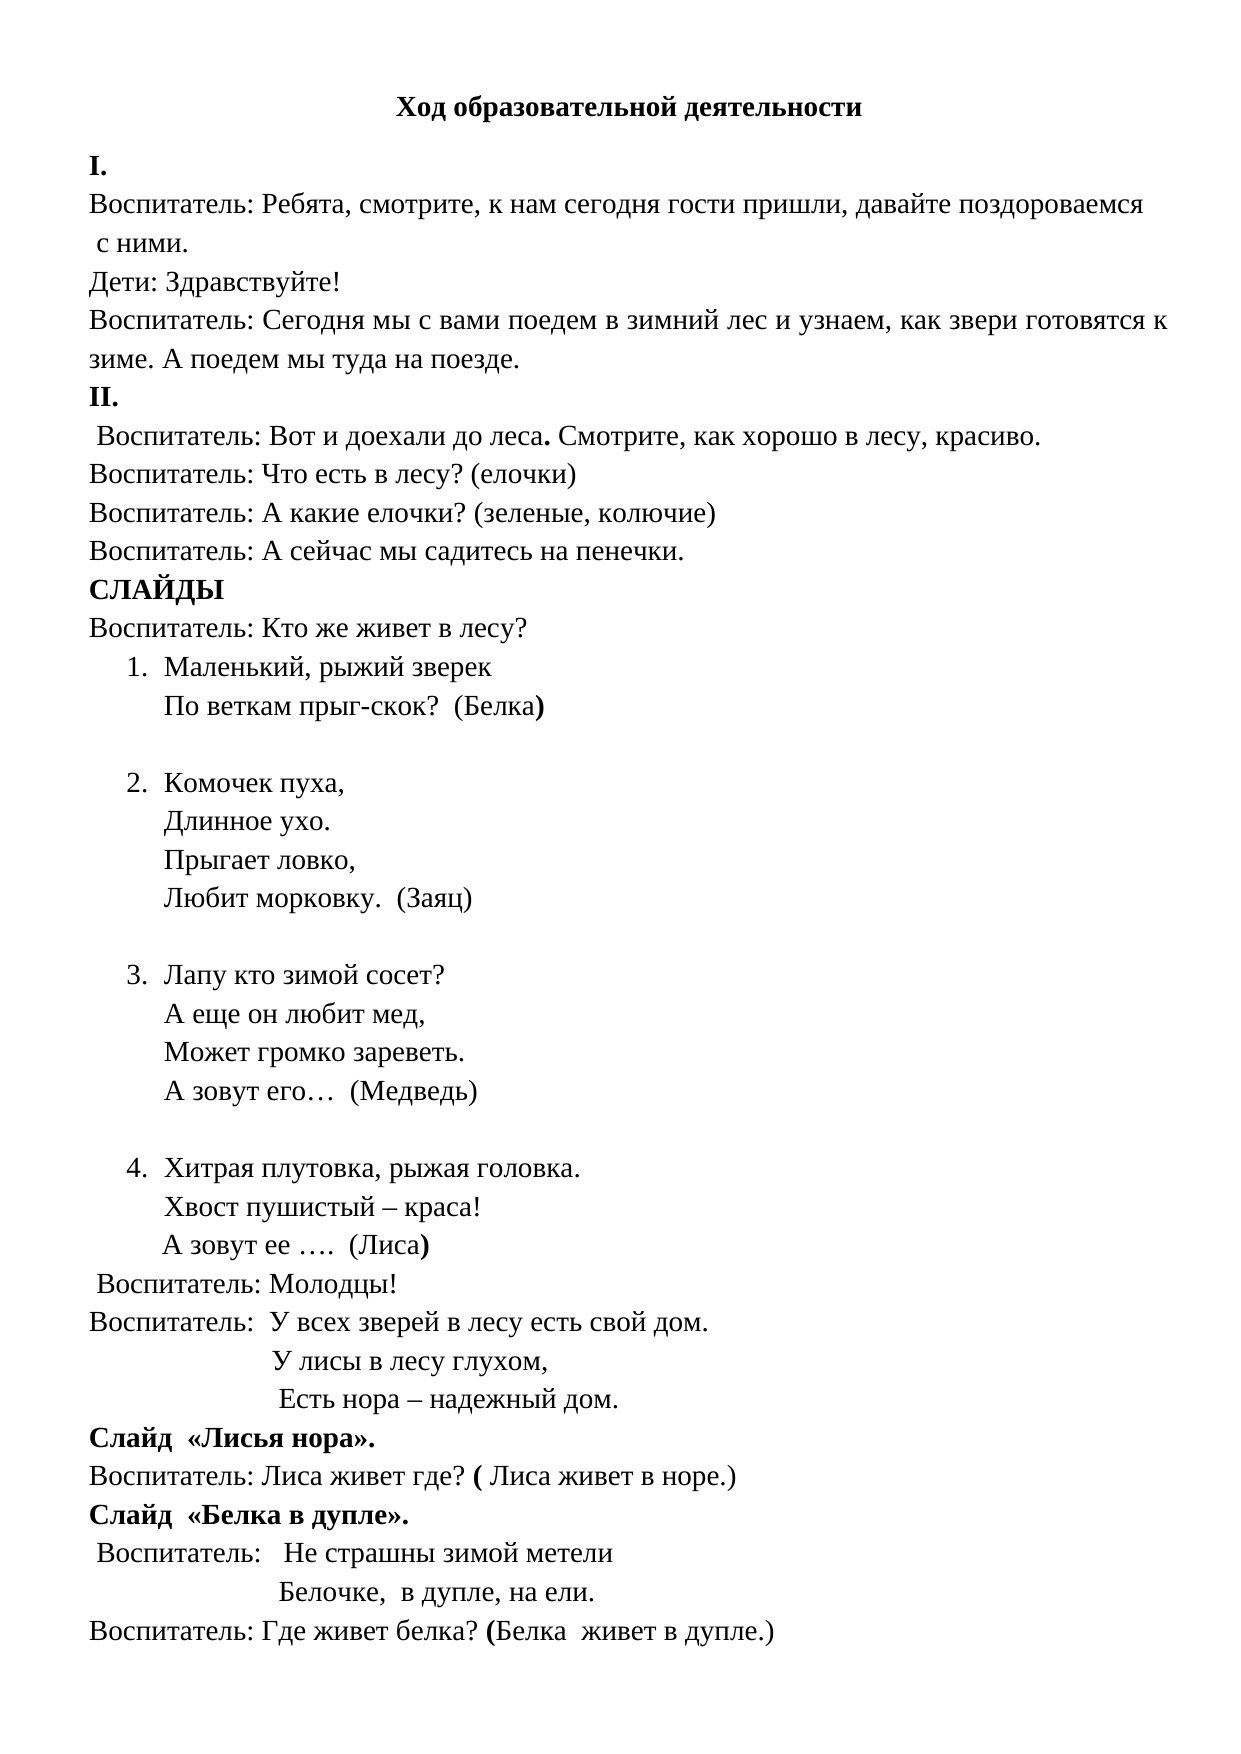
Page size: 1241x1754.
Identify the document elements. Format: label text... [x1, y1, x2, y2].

list Хитрая плутовка, рыжая головка. [126, 1150, 1169, 1184]
text Может громко зареветь. [164, 1034, 1169, 1068]
text Слайд «Лисья нора». [89, 1420, 1169, 1453]
text Воспитатель: Лиса живет где? ( Лиса живет в норе.) [89, 1458, 1169, 1492]
text У лисы в лесу глухом, [89, 1343, 1169, 1376]
text Воспитатель: Где живет белка? (Белка живет в дупле.) [89, 1613, 1169, 1646]
text А зовут его… (Медведь) [164, 1073, 1169, 1107]
list Маленький, рыжий зверек [126, 649, 1169, 683]
list По веткам прыг-скок? (Белка) [164, 688, 1169, 721]
text Воспитатель: Не страшны зимой метели [89, 1536, 1169, 1569]
text Белочке, в дупле, на ели. [89, 1574, 1169, 1608]
text Слайд «Белка в дупле». [89, 1497, 1169, 1531]
text Воспитатель: Что есть в лесу? (елочки) [89, 456, 1169, 490]
list Хвост пушистый – краса! [164, 1189, 1169, 1222]
text Воспитатель: Кто же живет в лесу? [89, 611, 1169, 644]
text II. [89, 379, 1169, 413]
list Комочек пуха, [126, 765, 1169, 798]
text Воспитатель: Ребята, смотрите, к нам сегодня гости пришли, давайте поздороваемся [89, 187, 1169, 220]
text Дети: Здравствуйте! [89, 264, 1169, 297]
text Воспитатель: А сейчас мы садитесь на пенечки. [89, 533, 1169, 567]
text А еще он любит мед, [164, 996, 1169, 1029]
text Воспитатель: Сегодня мы с вами поедем в зимний лес и узнаем, как звери готовятся к зиме. А поедем мы туда на поезде. [89, 302, 1169, 374]
text с ними. [89, 225, 1169, 259]
text Воспитатель: А какие елочки? (зеленые, колючие) [89, 495, 1169, 528]
list Лапу кто зимой сосет? [126, 957, 1169, 991]
list Прыгает ловко, [164, 842, 1169, 875]
text Воспитатель: Молодцы! [89, 1266, 1169, 1299]
text Есть нора – надежный дом. [89, 1381, 1169, 1415]
text I. [89, 148, 1169, 182]
list Любит морковку. (Заяц) [164, 880, 1169, 914]
text Воспитатель: У всех зверей в лесу есть свой дом. [89, 1304, 1169, 1338]
text Ход образовательной деятельности [89, 89, 1169, 122]
text СЛАЙДЫ [89, 572, 1169, 606]
text А зовут ее …. (Лиса) [89, 1227, 1169, 1261]
text Воспитатель: Вот и доехали до леса. Смотрите, как хорошо в лесу, красиво. [89, 418, 1169, 451]
list Длинное ухо. [164, 803, 1169, 837]
